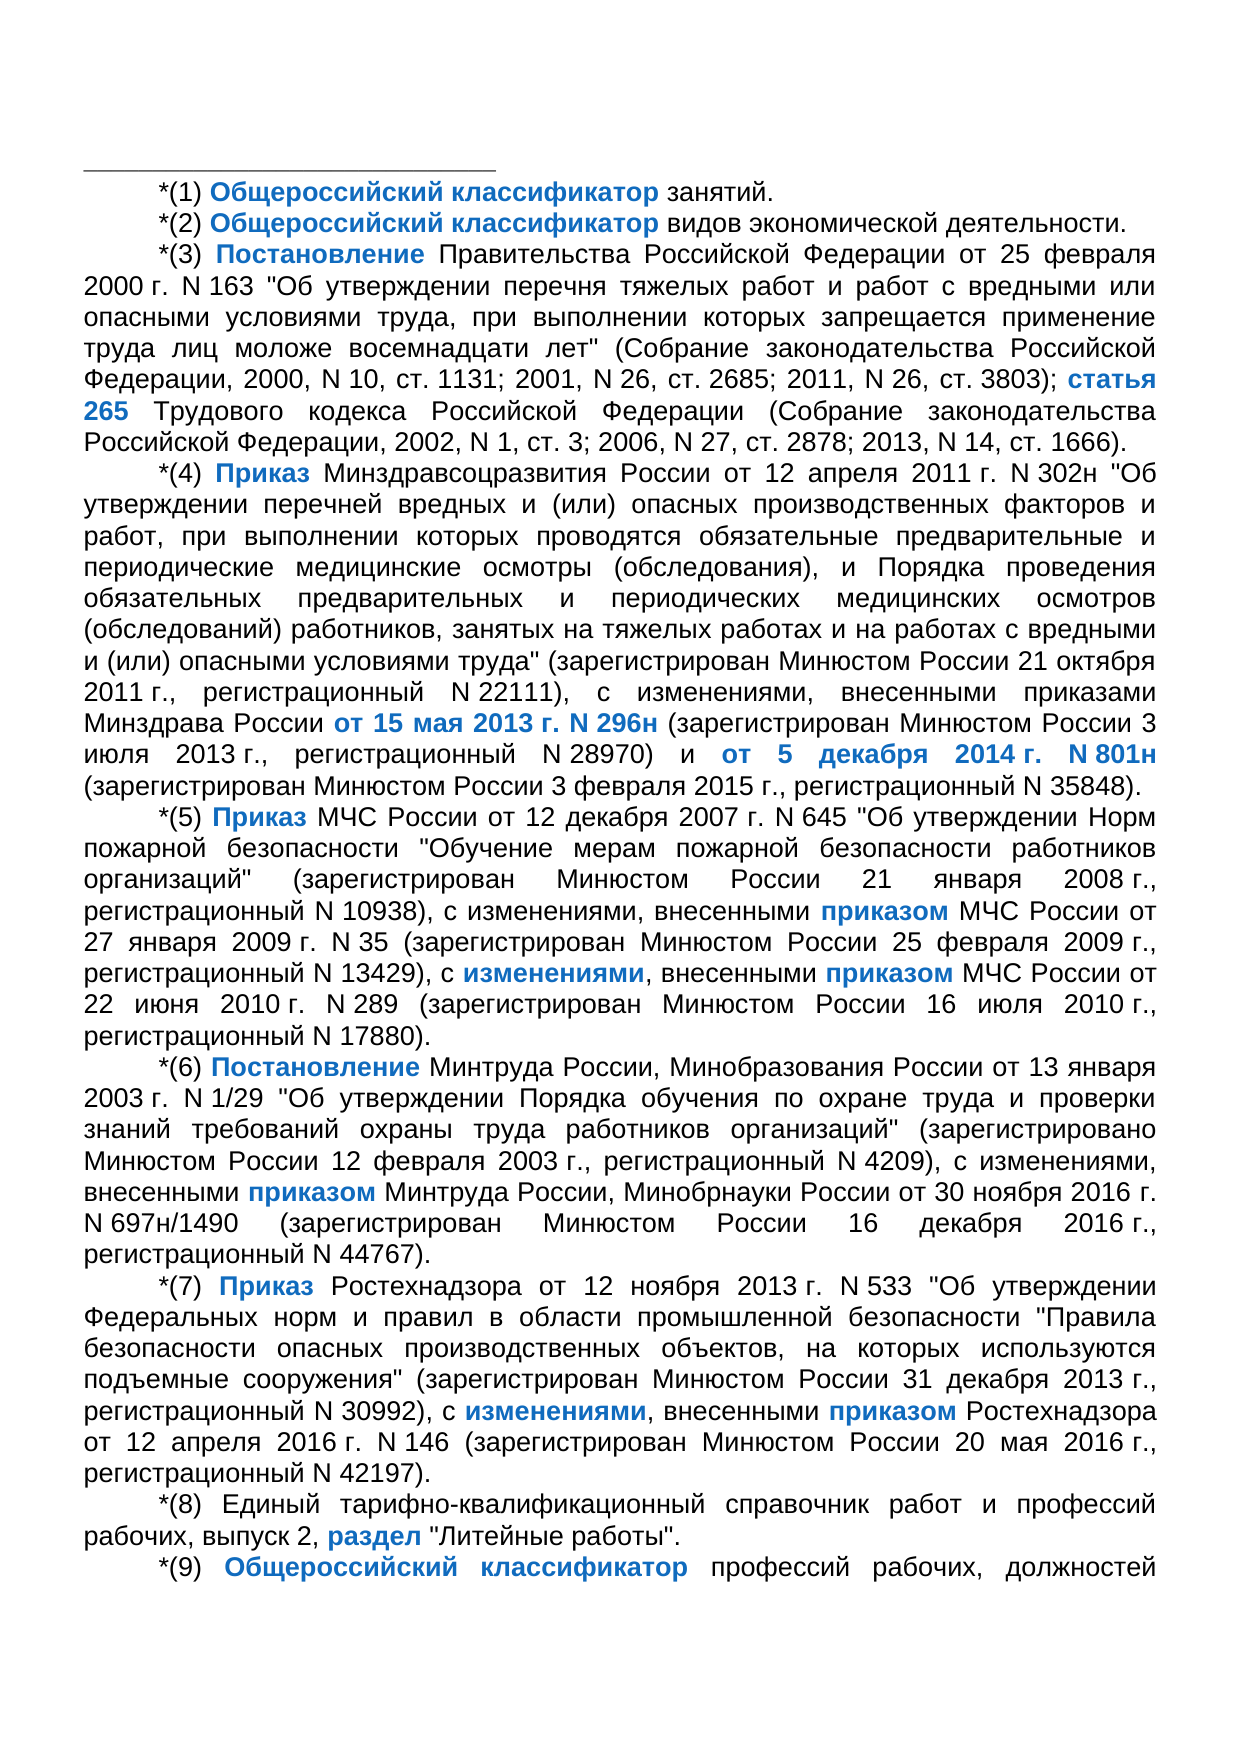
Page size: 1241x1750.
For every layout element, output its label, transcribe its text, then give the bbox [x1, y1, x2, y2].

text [83, 1551, 1157, 1582]
text *(2) Общероссийский классификатор видов экономической деятельности. [83, 207, 1157, 238]
text *(4) Приказ Минздравсоцразвития России от 12 апреля 2011 г. N 302н "Об утверждении перечней вредных и (или) опасных производственных факторов и работ, при выполнении которых проводятся обязательные предварительные и периодические медицинские осмотры (обследования), и Порядка проведения обязательных предварительных и периодических медицинских осмотров (обследований) работников, занятых на тяжелых работах и на работах с вредными и (или) опасными условиями труда" (зарегистрирован Минюстом России 21 октября 2011 г., регистрационный N 22111), с изменениями, внесенными приказами Минздрава России от 15 мая 2013 г. N 296н (зарегистрирован Минюстом России 3 июля 2013 г., регистрационный N 28970) и от 5 декабря 2014 г. N 801н (зарегистрирован Минюстом России 3 февраля 2015 г., регистрационный N 35848). [83, 457, 1157, 801]
text *(7) Приказ Ростехнадзора от 12 ноября 2013 г. N 533 "Об утверждении Федеральных норм и правил в области промышленной безопасности "Правила безопасности опасных производственных объектов, на которых используются подъемные сооружения" (зарегистрирован Минюстом России 31 декабря 2013 г., регистрационный N 30992), с изменениями, внесенными приказом Ростехнадзора от 12 апреля 2016 г. N 146 (зарегистрирован Минюстом России 20 мая 2016 г., регистрационный N 42197). [83, 1270, 1157, 1488]
text *(5) Приказ МЧС России от 12 декабря 2007 г. N 645 "Об утверждении Норм пожарной безопасности "Обучение мерам пожарной безопасности работников организаций" (зарегистрирован Минюстом России 21 января 2008 г., регистрационный N 10938), с изменениями, внесенными приказом МЧС России от 27 января 2009 г. N 35 (зарегистрирован Минюстом России 25 февраля 2009 г., регистрационный N 13429), с изменениями, внесенными приказом МЧС России от 22 июня 2010 г. N 289 (зарегистрирован Минюстом России 16 июля 2010 г., регистрационный N 17880). [83, 801, 1157, 1051]
text ______________________________ [83, 150, 1157, 176]
text *(3) Постановление Правительства Российской Федерации от 25 февраля 2000 г. N 163 "Об утверждении перечня тяжелых работ и работ с вредными или опасными условиями труда, при выполнении которых запрещается применение труда лиц моложе восемнадцати лет" (Собрание законодательства Российской Федерации, 2000, N 10, ст. 1131; 2001, N 26, ст. 2685; 2011, N 26, ст. 3803); статья 265 Трудового кодекса Российской Федерации (Собрание законодательства Российской Федерации, 2002, N 1, ст. 3; 2006, N 27, ст. 2878; 2013, N 14, ст. 1666). [83, 238, 1157, 457]
text *(8) Единый тарифно-квалификационный справочник работ и профессий рабочих, выпуск 2, раздел "Литейные работы". [83, 1488, 1157, 1551]
text *(1) Общероссийский классификатор занятий. [83, 176, 1157, 207]
text *(6) Постановление Минтруда России, Минобразования России от 13 января 2003 г. N 1/29 "Об утверждении Порядка обучения по охране труда и проверки знаний требований охраны труда работников организаций" (зарегистрировано Минюстом России 12 февраля 2003 г., регистрационный N 4209), с изменениями, внесенными приказом Минтруда России, Минобрнауки России от 30 ноября 2016 г. N 697н/1490 (зарегистрирован Минюстом России 16 декабря 2016 г., регистрационный N 44767). [83, 1051, 1157, 1270]
